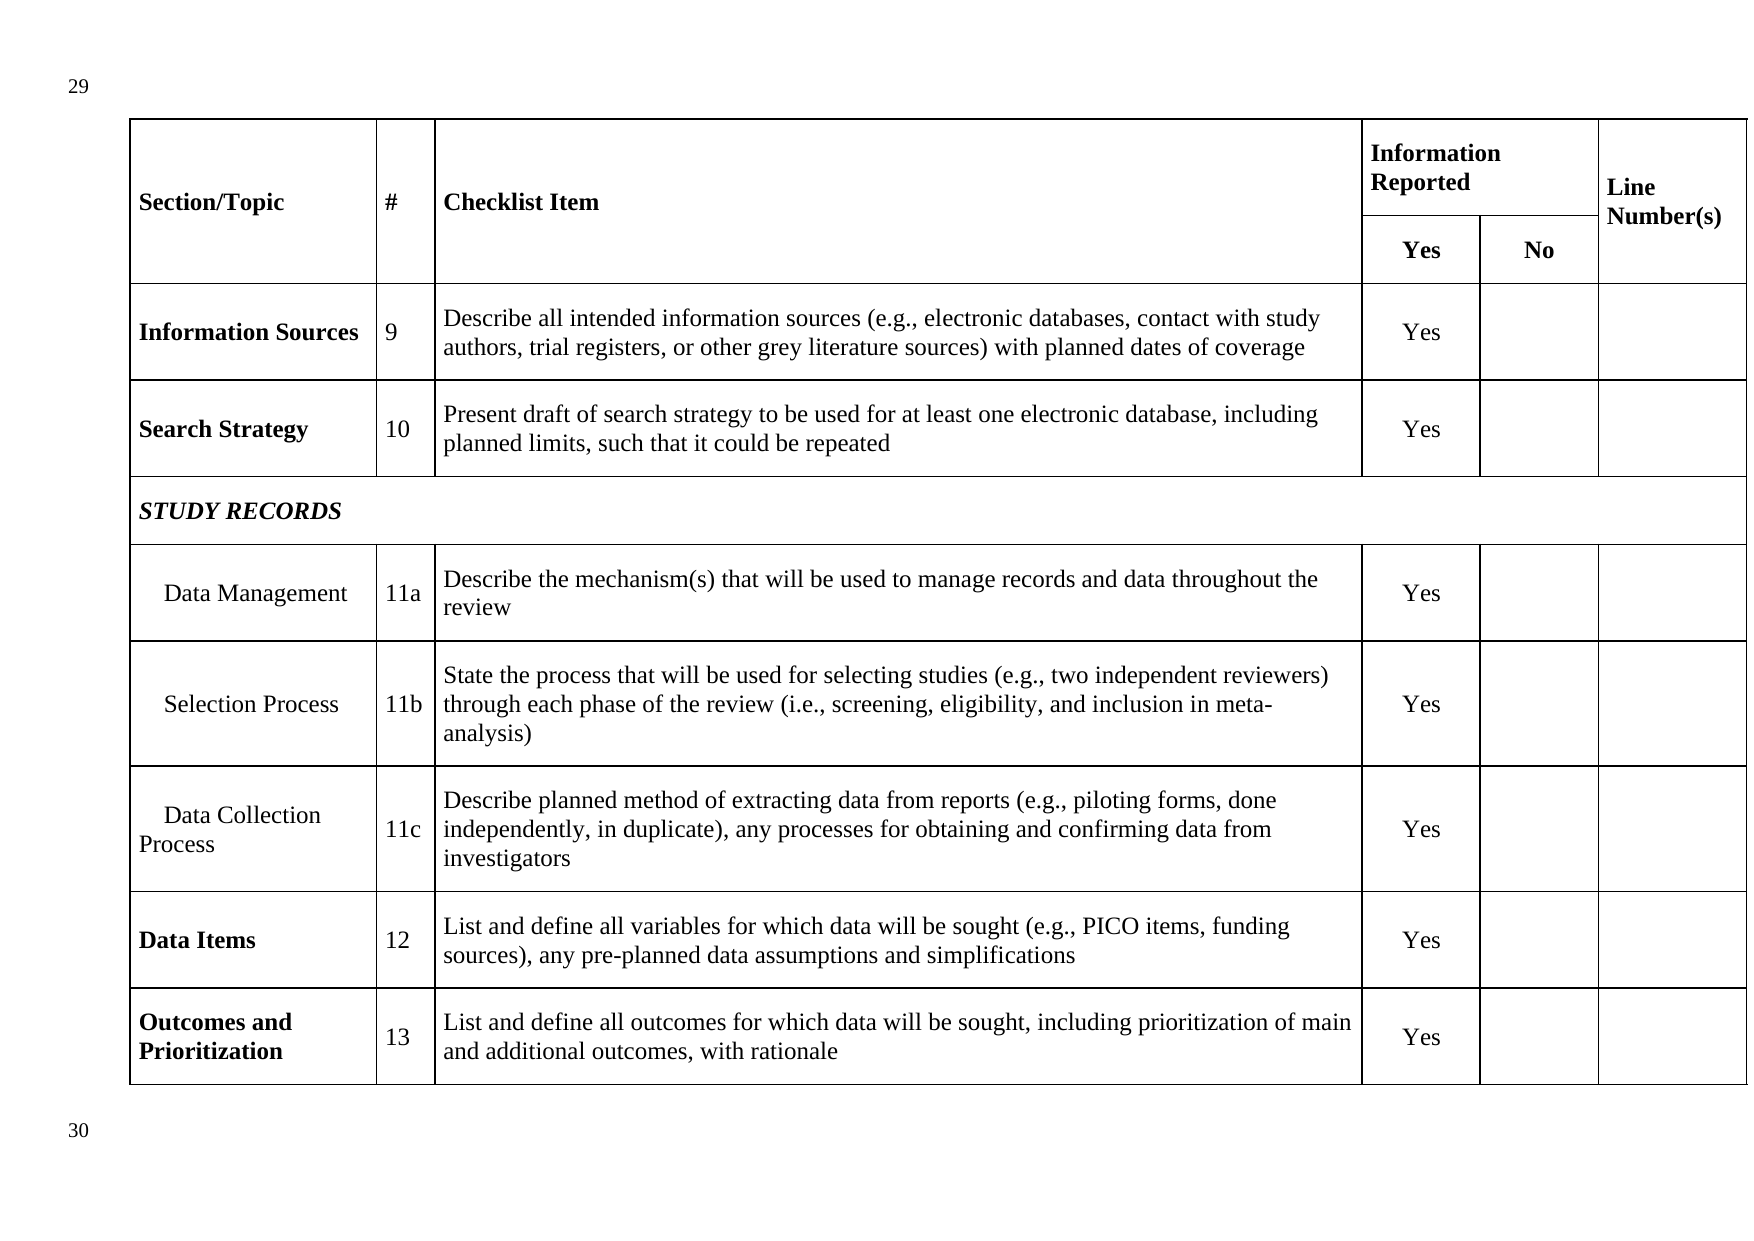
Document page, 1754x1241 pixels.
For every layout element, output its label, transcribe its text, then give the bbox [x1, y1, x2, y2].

table_header Information Reported [1363, 120, 1598, 215]
table_cell Selection Process [131, 642, 376, 765]
table_cell Yes [1363, 381, 1479, 476]
table_cell 13 [377, 989, 434, 1084]
table_cell No [1481, 216, 1598, 282]
table_cell Yes [1363, 989, 1479, 1084]
table_cell [1481, 642, 1598, 765]
table_cell Present draft of search strategy to be used for at least one electronic database, including planned limits, such that it could be repeated [436, 381, 1361, 476]
table_cell 10 [377, 381, 434, 476]
table_cell [1599, 989, 1746, 1084]
table_cell Yes [1363, 216, 1479, 282]
table_cell List and define all variables for which data will be sought (e.g., PICO items, funding sources), any pre-planned data assumptions and simplifications [436, 892, 1361, 987]
table_cell State the process that will be used for selecting studies (e.g., two independent reviewers) through each phase of the review (i.e., screening, eligibility, and inclusion in meta-analysis) [436, 642, 1361, 765]
table_cell Describe the mechanism(s) that will be used to manage records and data throughout the review [436, 545, 1361, 640]
table_cell 9 [377, 284, 434, 379]
table_cell 11b [377, 642, 434, 765]
table_cell Data Items [131, 892, 376, 987]
table_cell Describe all intended information sources (e.g., electronic databases, contact with study authors, trial registers, or other grey literature sources) with planned dates of coverage [436, 284, 1361, 379]
table_header # [377, 120, 434, 282]
table_cell [1481, 381, 1598, 476]
table_cell [1599, 381, 1746, 476]
table_cell [1481, 545, 1598, 640]
table_cell Data Collection Process [131, 767, 376, 891]
table_cell Search Strategy [131, 381, 376, 476]
table_cell Outcomes and Prioritization [131, 989, 376, 1084]
table_cell [1599, 892, 1746, 987]
table_cell 12 [377, 892, 434, 987]
table_cell Yes [1363, 892, 1479, 987]
table_cell Information Sources [131, 284, 376, 379]
table_header Section/Topic [131, 120, 376, 282]
table_cell [1599, 284, 1746, 379]
table_cell Yes [1363, 545, 1479, 640]
table_cell STUDY RECORDS [131, 477, 1746, 543]
table_cell [1481, 767, 1598, 891]
table_cell [1481, 284, 1598, 379]
table_header Checklist Item [436, 120, 1361, 282]
table_cell [1599, 545, 1746, 640]
table_cell Data Management [131, 545, 376, 640]
table_cell Yes [1363, 767, 1479, 891]
table_cell [1481, 989, 1598, 1084]
table_cell [1599, 767, 1746, 891]
table_cell 11c [377, 767, 434, 891]
table_cell Yes [1363, 642, 1479, 765]
table_cell Describe planned method of extracting data from reports (e.g., piloting forms, done independently, in duplicate), any processes for obtaining and confirming data from investigators [436, 767, 1361, 891]
table_cell [1599, 642, 1746, 765]
table_cell List and define all outcomes for which data will be sought, including prioritization of main and additional outcomes, with rationale [436, 989, 1361, 1084]
table_cell Yes [1363, 284, 1479, 379]
table_header Line Number(s) [1599, 120, 1746, 282]
table_cell 11a [377, 545, 434, 640]
table_cell [1481, 892, 1598, 987]
